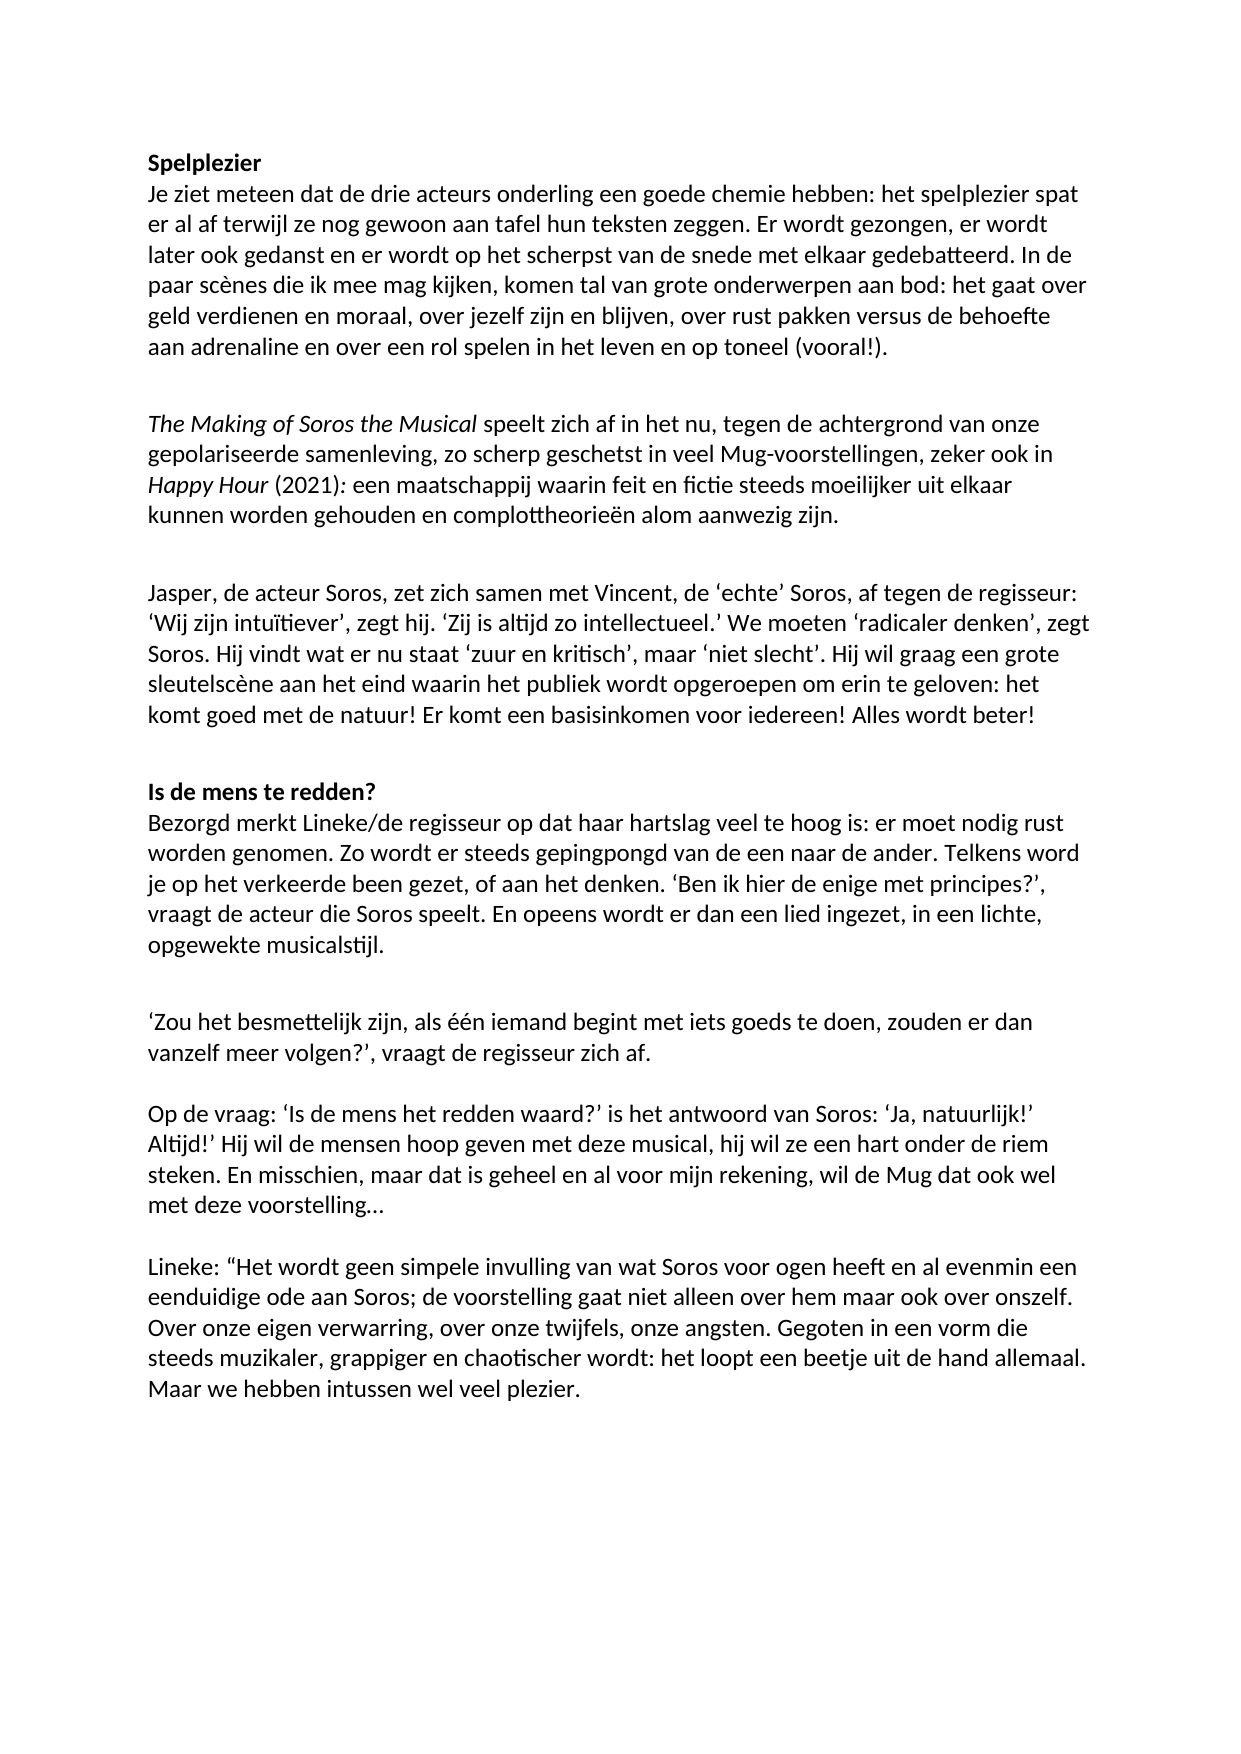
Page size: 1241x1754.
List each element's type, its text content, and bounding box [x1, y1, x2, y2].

text Op de vraag: ‘Is de mens het redden waard?’ is het antwoord van Soros: ‘Ja, natuurlijk!’ Altijd!’ Hij wil de mensen hoop geven met deze musical, hij wil ze een hart onder de riem steken. En misschien, maar dat is geheel en al voor mijn rekening, wil de Mug dat ook wel met deze voorstelling… [148, 1098, 1093, 1220]
text ‘Zou het besmettelijk zijn, als één iemand begint met iets goeds te doen, zouden er dan vanzelf meer volgen?’, vraagt de regisseur zich af. [148, 1007, 1093, 1068]
text Jasper, de acteur Soros, zet zich samen met Vincent, de ‘echte’ Soros, af tegen de regisseur: ‘Wij zijn intuïtiever’, zegt hij. ‘Zij is altijd zo intellectueel.’ We moeten ‘radicaler denken’, zegt Soros. Hij vindt wat er nu staat ‘zuur en kritisch’, maar ‘niet slecht’. Hij wil graag een grote sleutelscène aan het eind waarin het publiek wordt opgeroepen om erin te geloven: het komt goed met de natuur! Er komt een basisinkomen voor iedereen! Alles wordt beter! [148, 577, 1093, 730]
text Lineke: “Het wordt geen simpele invulling van wat Soros voor ogen heeft en al evenmin een eenduidige ode aan Soros; de voorstelling gaat niet alleen over hem maar ook over onszelf. Over onze eigen verwarring, over onze twijfels, onze angsten. Gegoten in een vorm die steeds muzikaler, grappiger en chaotischer wordt: het loopt een beetje uit de hand allemaal. Maar we hebben intussen wel veel plezier. [148, 1251, 1093, 1403]
text Spelplezier Je ziet meteen dat de drie acteurs onderling een goede chemie hebben: het spelplezier spat er al af terwijl ze nog gewoon aan tafel hun teksten zeggen. Er wordt gezongen, er wordt later ook gedanst en er wordt op het scherpst van de snede met elkaar gedebatteerd. In de paar scènes die ik mee mag kijken, komen tal van grote onderwerpen aan bod: het gaat over geld verdienen en moraal, over jezelf zijn en blijven, over rust pakken versus de behoefte aan adrenaline en over een rol spelen in het leven en op toneel (vooral!). [148, 148, 1093, 361]
text Is de mens te redden? Bezorgd merkt Lineke/de regisseur op dat haar hartslag veel te hoog is: er moet nodig rust worden genomen. Zo wordt er steeds gepingpongd van de een naar de ander. Telkens word je op het verkeerde been gezet, of aan het denken. ‘Ben ik hier de enige met principes?’, vraagt de acteur die Soros speelt. En opeens wordt er dan een lied ingezet, in een lichte, opgewekte musicalstijl. [148, 777, 1093, 960]
text The Making of Soros the Musical speelt zich af in het nu, tegen de achtergrond van onze gepolariseerde samenleving, zo scherp geschetst in veel Mug-voorstellingen, zeker ook in Happy Hour (2021): een maatschappij waarin feit en fictie steeds moeilijker uit elkaar kunnen worden gehouden en complottheorieën alom aanwezig zijn. [148, 408, 1093, 530]
